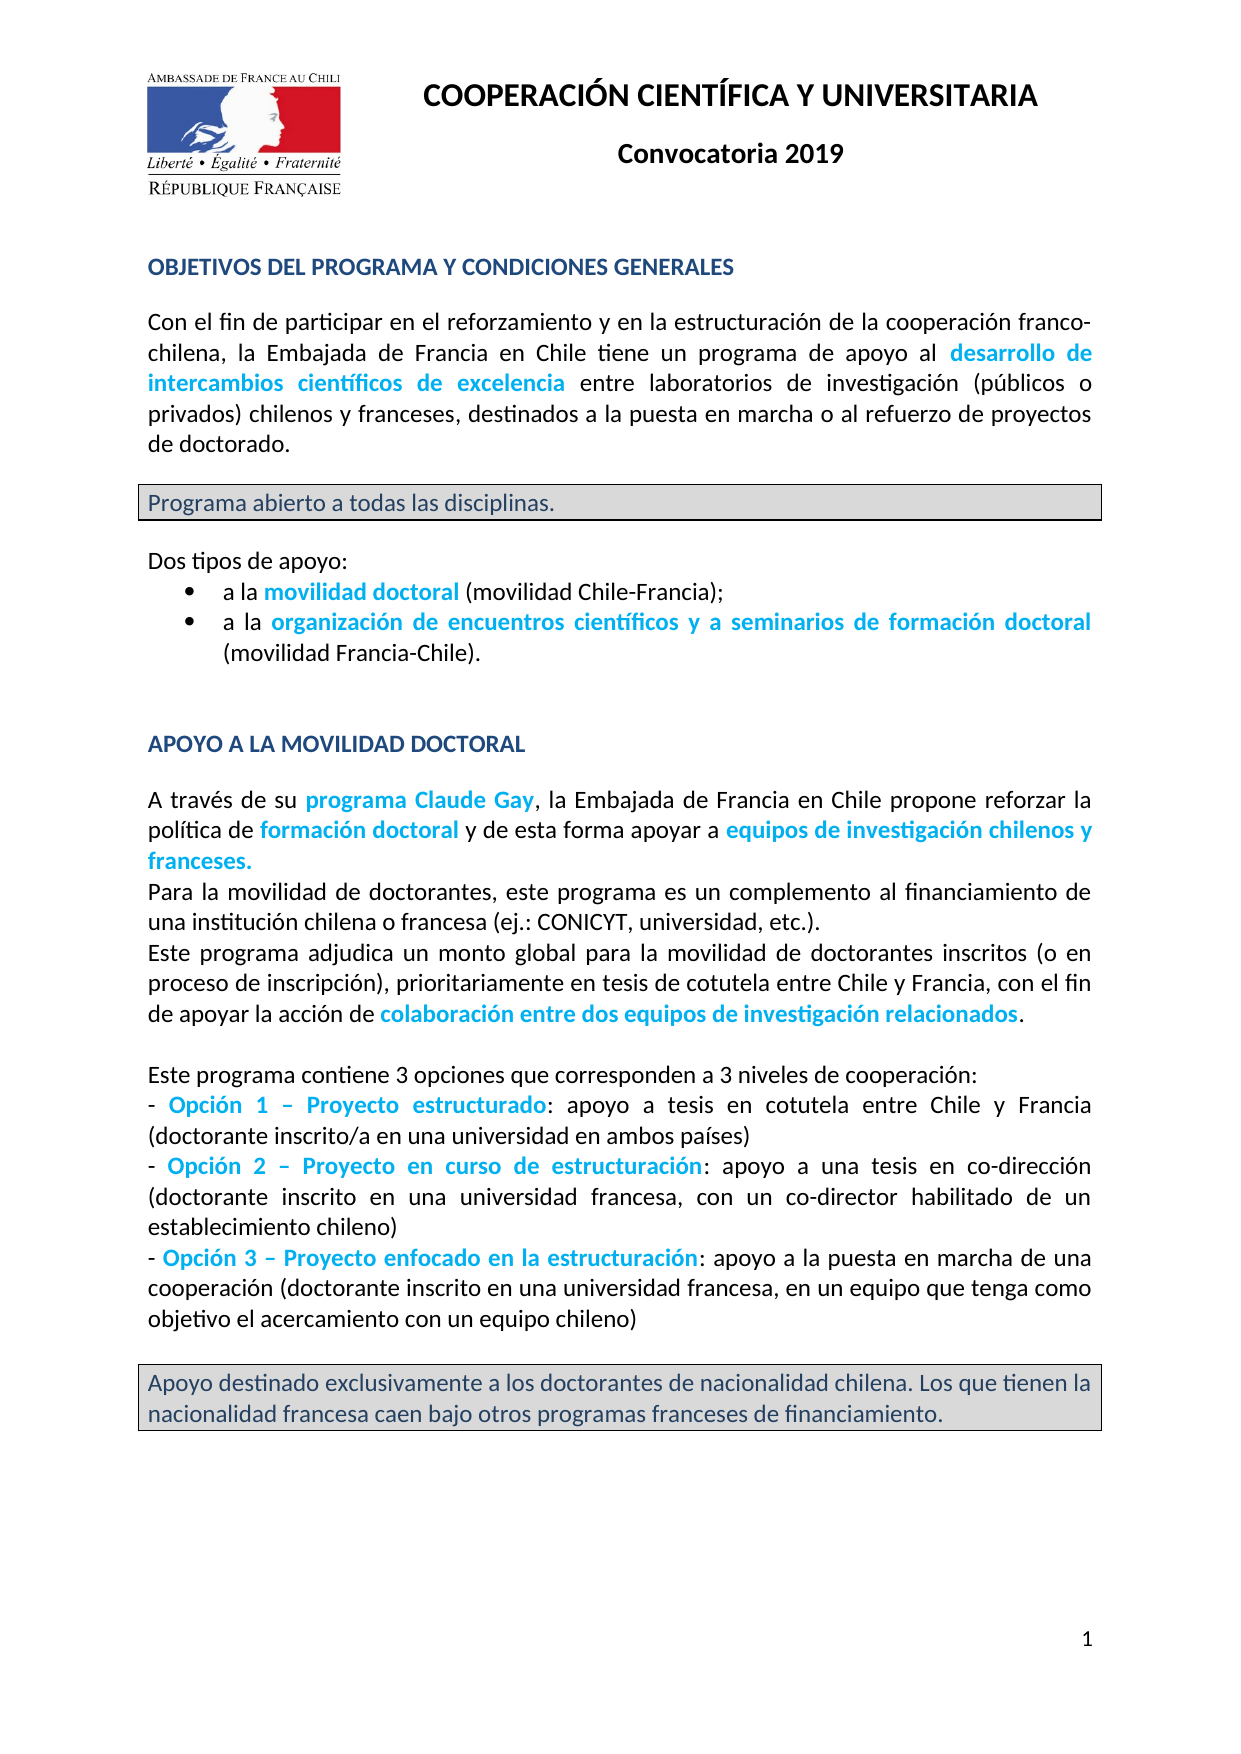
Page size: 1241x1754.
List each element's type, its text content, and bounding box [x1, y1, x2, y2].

text Programa abierto a todas las disciplinas. [139, 485, 1101, 519]
text Dos tipos de apoyo: [148, 546, 1093, 576]
text APOYO A LA moViliDAD doctoral [148, 729, 1093, 759]
picture [146, 73, 341, 197]
text Este programa adjudica un monto global para la movilidad de doctorantes inscritos (o en proceso de inscripción), prioritariamente en tesis de cotutela entre Chile y Francia, con el fin de apoyar la acción de colaboración entre dos equipos de investigación relacionados. [148, 937, 1093, 1028]
list a la organización de encuentros científicos y a seminarios de formación doctoral (movilidad Francia-Chile). [185, 607, 1093, 668]
text ObjetiVOs dEL programA Y condiCionEs gEnErales [148, 251, 1093, 281]
text Este programa contiene 3 opciones que corresponden a 3 niveles de cooperación: [148, 1059, 1093, 1089]
text Con el fin de participar en el reforzamiento y en la estructuración de la cooperación franco-chilena, la Embajada de Francia en Chile tiene un programa de apoyo al desarrollo de intercambios científicos de excelencia entre laboratorios de investigación (públicos o privados) chilenos y franceses, destinados a la puesta en marcha o al refuerzo de proyectos de doctorado. [148, 306, 1093, 459]
text Para la movilidad de doctorantes, este programa es un complemento al financiamiento de una institución chilena o francesa (ej.: CONICYT, universidad, etc.). [148, 876, 1093, 937]
text A través de su programa Claude Gay, la Embajada de Francia en Chile propone reforzar la política de formación doctoral y de esta forma apoyar a equipos de investigación chilenos y franceses. [148, 784, 1093, 876]
text - Opción 2 – Proyecto en curso de estructuración: apoyo a una tesis en co-dirección (doctorante inscrito en una universidad francesa, con un co-director habilitado de un establecimiento chileno) [148, 1150, 1093, 1242]
list a la movilidad doctoral (movilidad Chile-Francia); [185, 576, 1093, 607]
text - Opción 1 – Proyecto estructurado: apoyo a tesis en cotutela entre Chile y Francia (doctorante inscrito/a en una universidad en ambos países) [148, 1089, 1093, 1150]
text Apoyo destinado exclusivamente a los doctorantes de nacionalidad chilena. Los que tienen la nacionalidad francesa caen bajo otros programas franceses de financiamiento. [139, 1365, 1101, 1430]
text - Opción 3 – Proyecto enfocado en la estructuración: apoyo a la puesta en marcha de una cooperación (doctorante inscrito en una universidad francesa, en un equipo que tenga como objetivo el acercamiento con un equipo chileno) [148, 1242, 1093, 1333]
